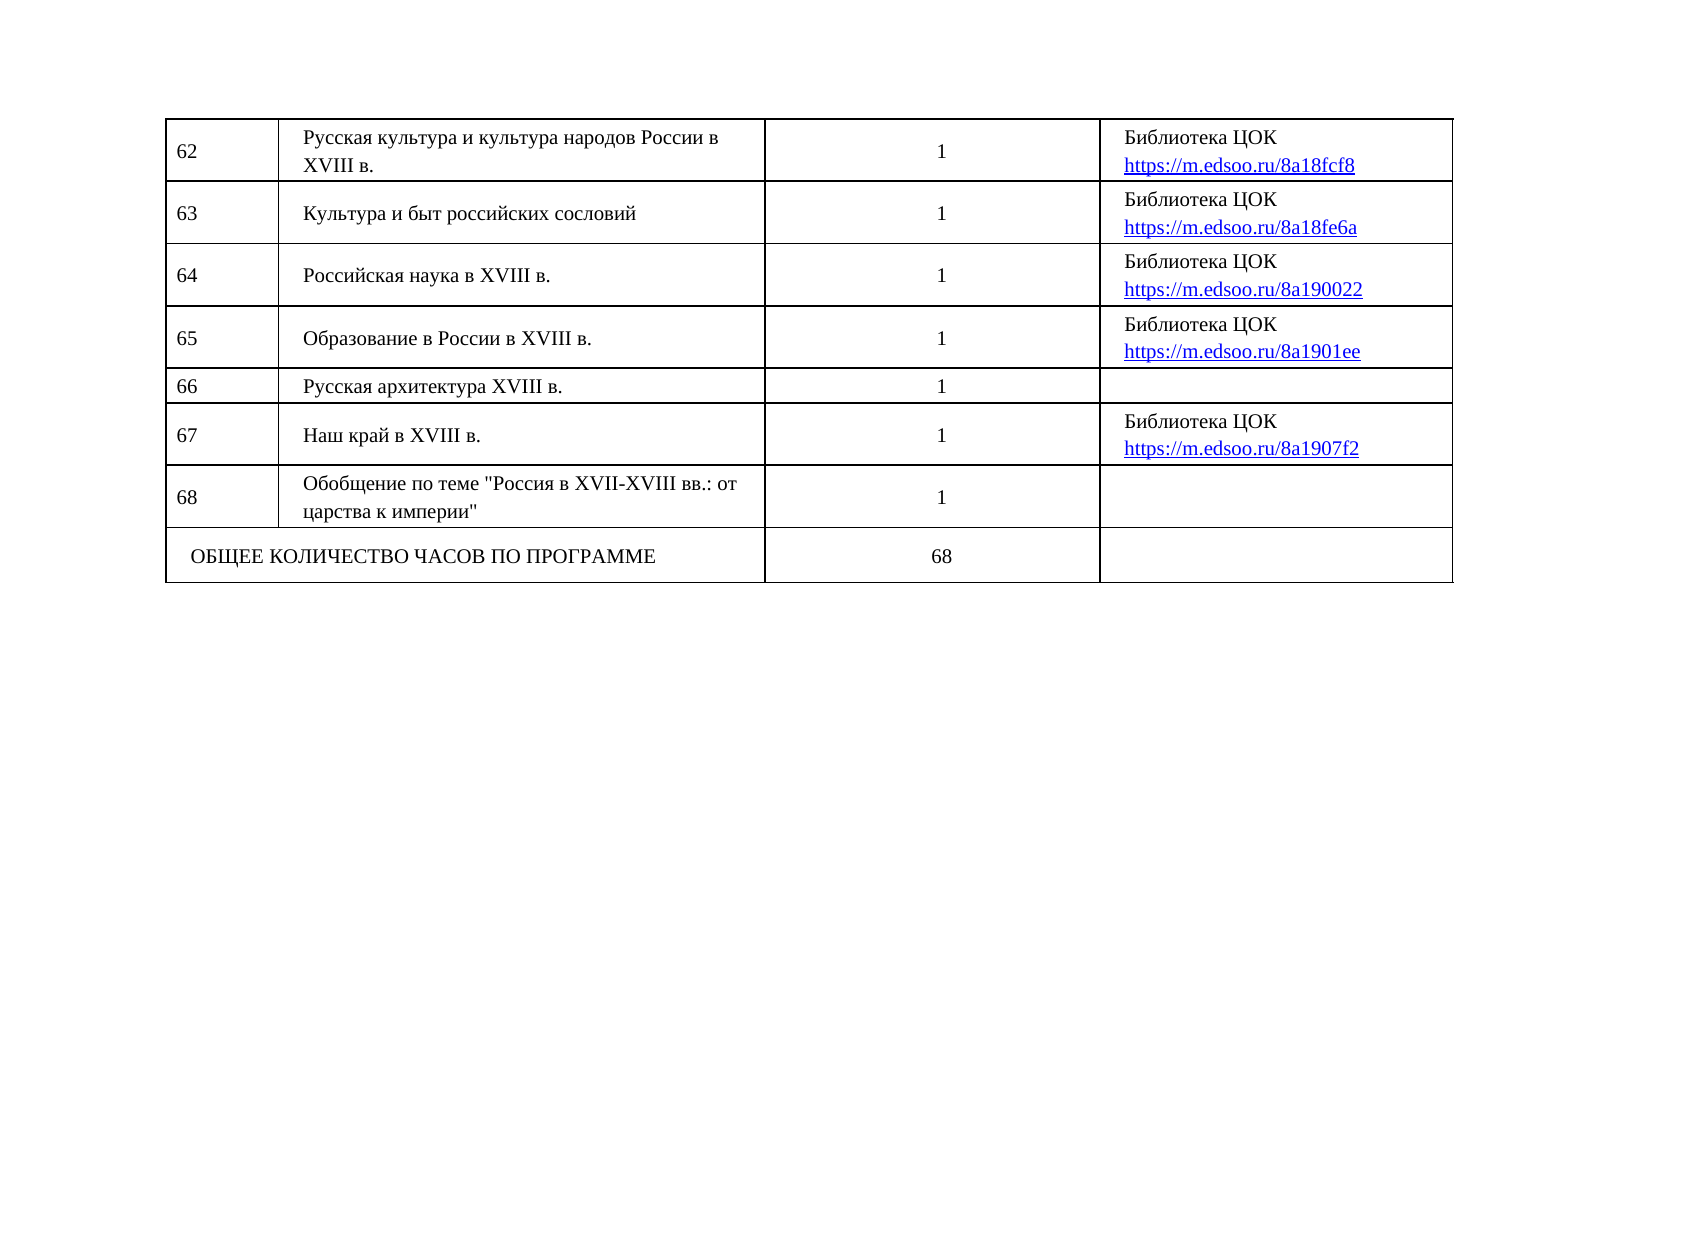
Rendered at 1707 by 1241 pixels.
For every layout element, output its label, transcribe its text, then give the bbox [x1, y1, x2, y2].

table_cell Библиотека ЦОК https://m.edsoo.ru/8a18fe6a [1101, 182, 1452, 243]
table_cell 1 [766, 120, 1099, 180]
table_cell 66 [167, 369, 278, 402]
table_cell [1101, 369, 1452, 402]
table_cell 68 [766, 528, 1099, 582]
table_cell Обобщение по теме "Россия в XVII-XVIII вв.: от царства к империи" [279, 466, 764, 527]
table_cell 1 [766, 369, 1099, 402]
table_cell Русская архитектура XVIII в. [279, 369, 764, 402]
table_cell 65 [167, 307, 278, 367]
table_cell Русская культура и культура народов России в XVIII в. [279, 120, 764, 180]
table_cell 1 [766, 404, 1099, 464]
table_cell Библиотека ЦОК https://m.edsoo.ru/8a190022 [1101, 244, 1452, 305]
table_cell 1 [766, 244, 1099, 305]
table_cell [1101, 466, 1452, 527]
table_cell Культура и быт российских сословий [279, 182, 764, 243]
table_cell Библиотека ЦОК https://m.edsoo.ru/8a18fcf8 [1101, 120, 1452, 180]
table_cell Библиотека ЦОК https://m.edsoo.ru/8a1901ee [1101, 307, 1452, 367]
table_cell 63 [167, 182, 278, 243]
table_cell Российская наука в XVIII в. [279, 244, 764, 305]
table_cell Наш край в XVIII в. [279, 404, 764, 464]
table_cell 1 [766, 182, 1099, 243]
table_cell Библиотека ЦОК https://m.edsoo.ru/8a1907f2 [1101, 404, 1452, 464]
table_cell 68 [167, 466, 278, 527]
table_cell 64 [167, 244, 278, 305]
table_cell Образование в России в XVIII в. [279, 307, 764, 367]
table_cell ОБЩЕЕ КОЛИЧЕСТВО ЧАСОВ ПО ПРОГРАММЕ [167, 528, 764, 582]
table_cell 1 [766, 466, 1099, 527]
table_cell [1101, 528, 1452, 582]
table_cell 62 [167, 120, 278, 180]
table_cell 1 [766, 307, 1099, 367]
table_cell 67 [167, 404, 278, 464]
